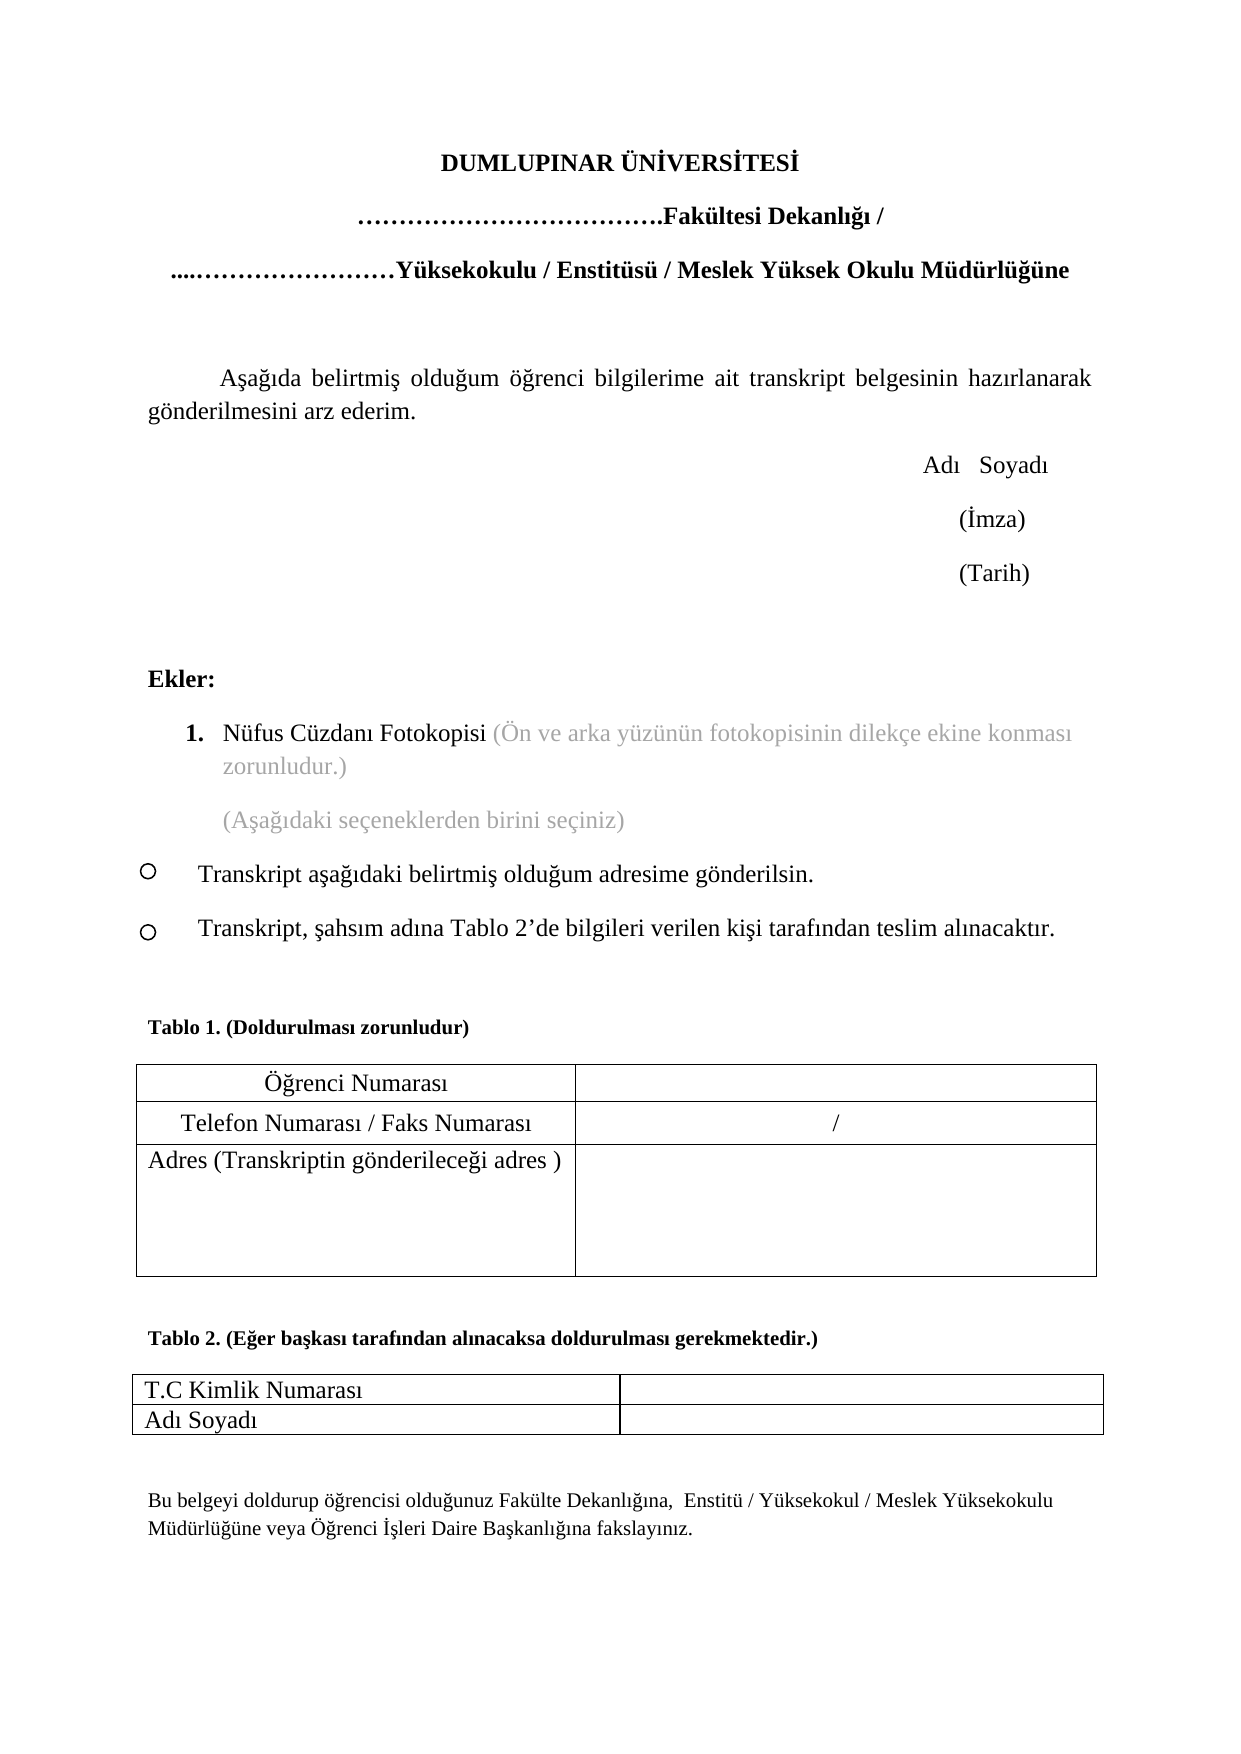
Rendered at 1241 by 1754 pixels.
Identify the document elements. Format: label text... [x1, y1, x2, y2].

text Tablo 1. (Doldurulması zorunludur) [148, 1015, 1093, 1039]
text Aşağıda belirtmiş olduğum öğrenci bilgilerime ait transkript belgesinin hazırlanarak gönderilmesini arz ederim. [148, 363, 1093, 425]
table_cell [576, 1145, 1096, 1276]
table_cell / [576, 1102, 1096, 1144]
table_header [621, 1375, 1103, 1404]
text ……………………………….Fakültesi Dekanlığı / [148, 201, 1093, 230]
text Adı Soyadı [148, 450, 1093, 479]
text Tablo 2. (Eğer başkası tarafından alınacaksa doldurulması gerekmektedir.) [148, 1325, 1093, 1349]
table_cell Adı Soyadı [133, 1405, 619, 1433]
text (İmza) [148, 504, 1093, 532]
list Nüfus Cüzdanı Fotokopisi (Ön ve arka yüzünün fotokopisinin dilekçe ekine konması zorunludur.) [185, 718, 1093, 780]
text ....……………………Yüksekokulu / Enstitüsü / Meslek Yüksek Okulu Müdürlüğüne [148, 255, 1093, 284]
text Transkript aşağıdaki belirtmiş olduğum adresime gönderilsin. [185, 859, 1093, 888]
text Ekler: [148, 664, 1093, 693]
text Transkript, şahsım adına Tablo 2’de bilgileri verilen kişi tarafından teslim alınacaktır. [185, 913, 1093, 942]
table_header Öğrenci Numarası [137, 1065, 575, 1101]
text DUMLUPINAR ÜNİVERSİTESİ [148, 148, 1093, 176]
text (Aşağıdaki seçeneklerden birini seçiniz) [185, 805, 1093, 834]
table_cell Adres (Transkriptin gönderileceği adres ) [137, 1145, 575, 1276]
table_cell [621, 1405, 1103, 1433]
text Bu belgeyi doldurup öğrencisi olduğunuz Fakülte Dekanlığına, Enstitü / Yüksekokul / Meslek Yüksekokulu Müdürlüğüne veya Öğrenci İşleri Daire Başkanlığına fakslayınız. [148, 1488, 1093, 1540]
table_header T.C Kimlik Numarası [133, 1375, 619, 1404]
table_cell Telefon Numarası / Faks Numarası [137, 1102, 575, 1144]
table_header [576, 1065, 1096, 1101]
text (Tarih) [295, 558, 1093, 586]
